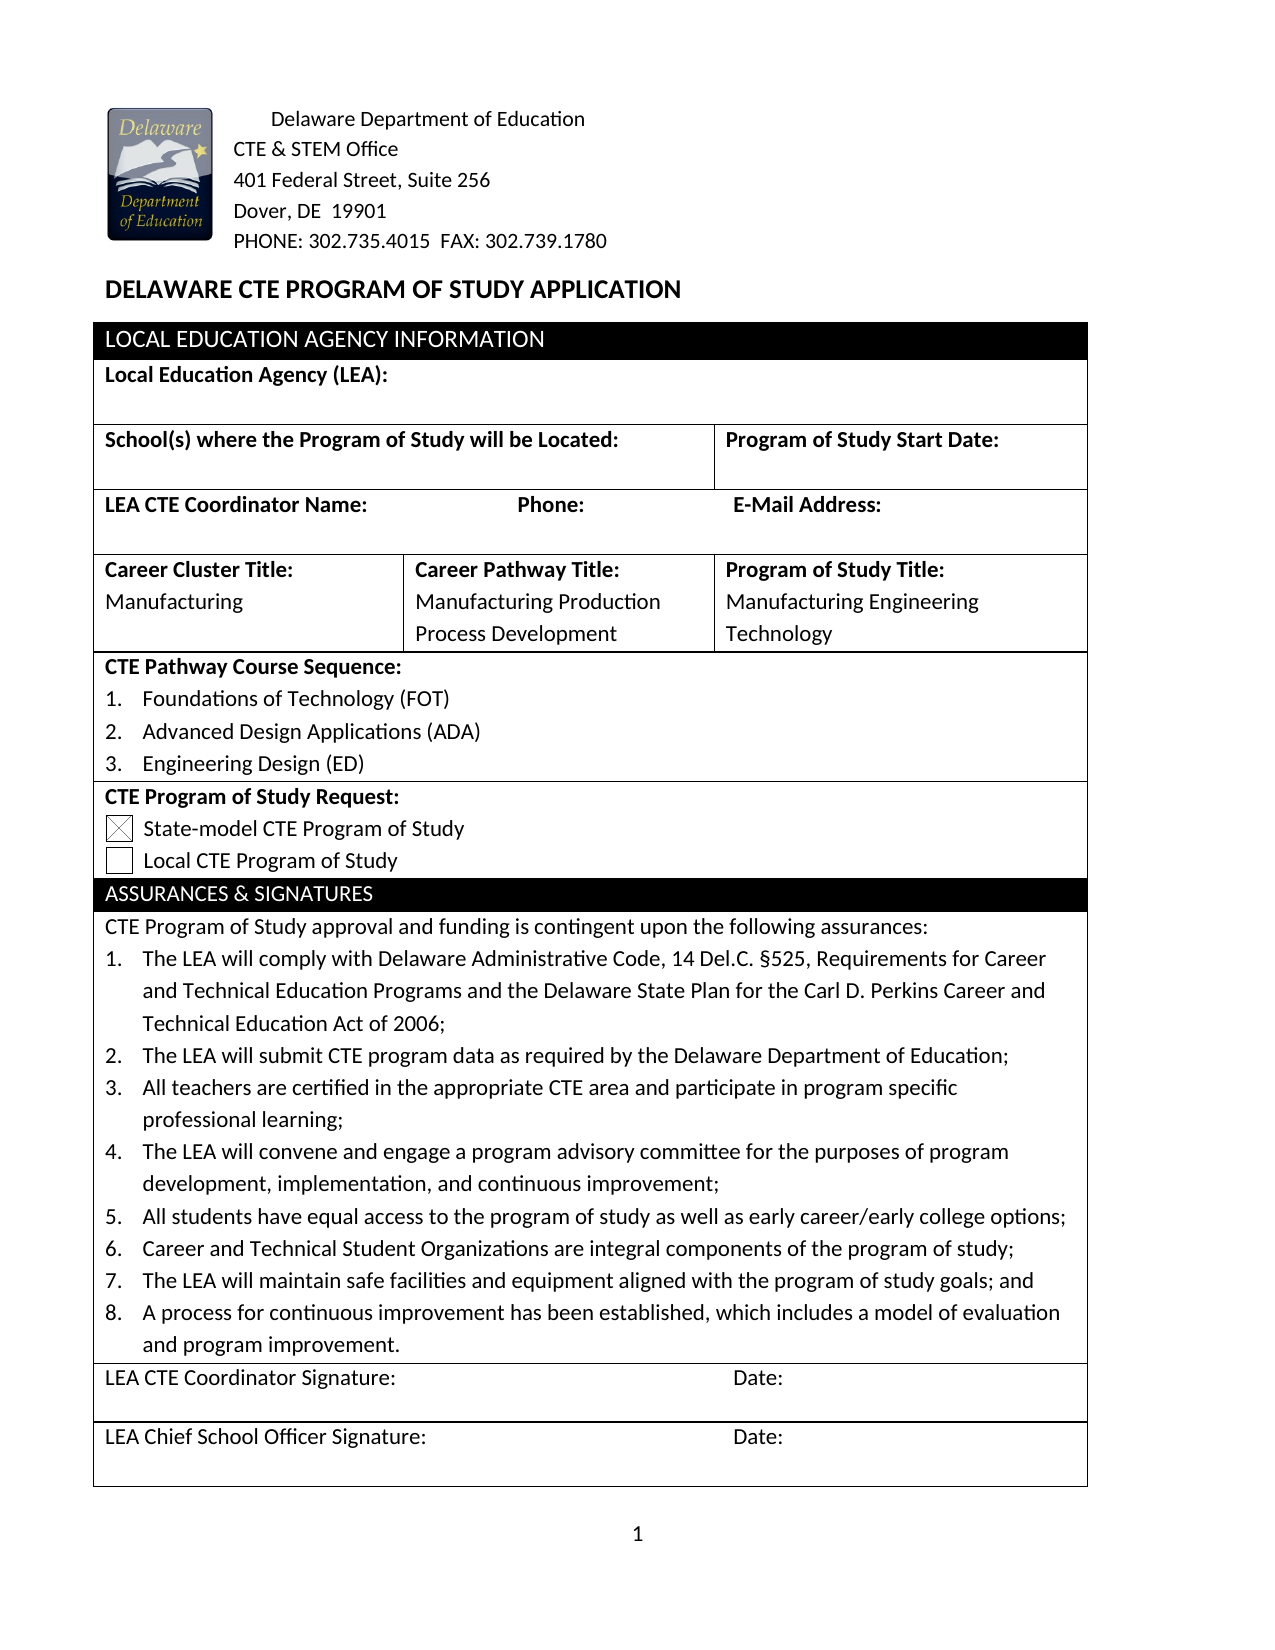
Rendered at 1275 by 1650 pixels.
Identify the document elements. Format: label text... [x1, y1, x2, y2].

table_cell Local Education Agency (LEA): [94, 360, 1087, 424]
table_cell CTE Program of Study approval and funding is contingent upon the following assurances: The LEA will comply with Delaware Administrative Code, 14 Del.C. §525, Requirements for Career and Technical Education Programs and the Delaware State Plan for the Carl D. Perkins Career and Technical Education Act of 2006; The LEA will submit CTE program data as required by the Delaware Department of Education; All teachers are certified in the appropriate CTE area and participate in program specific professional learning; The LEA will convene and engage a program advisory committee for the purposes of program development, implementation, and continuous improvement; All students have equal access to the program of study as well as early career/early college options; Career and Technical Student Organizations are integral components of the program of study; The LEA will maintain safe facilities and equipment aligned with the program of study goals; and A process for continuous improvement has been established, which includes a model of evaluation and program improvement. [94, 912, 1087, 1362]
text Dover, DE 19901 [214, 197, 1170, 223]
text DELAWARE CTE PROGRAM OF STUDY APPLICATION [96, 273, 1170, 306]
text 401 Federal Street, Suite 256 [214, 166, 1170, 193]
text CTE & STEM Office [214, 136, 1170, 162]
table_cell School(s) where the Program of Study will be Located: [94, 425, 714, 489]
table_cell Program of Study Start Date: [715, 425, 1087, 489]
table_cell ASSURANCES & SIGNATURES [94, 879, 1087, 911]
picture [101, 105, 214, 243]
table_cell Career Pathway Title: Manufacturing Production Process Development [404, 555, 714, 651]
table_cell CTE Program of Study Request: State-model CTE Program of Study Local CTE Program of Study [94, 782, 1087, 878]
table_cell Program of Study Title: Manufacturing Engineering Technology [715, 555, 1087, 651]
table_cell Career Cluster Title: Manufacturing [94, 555, 403, 651]
table_cell CTE Pathway Course Sequence: Foundations of Technology (FOT) Advanced Design Applications (ADA) Engineering Design (ED) [94, 653, 1087, 781]
text Delaware Department of Education [214, 105, 1170, 132]
text PHONE: 302.735.4015 FAX: 302.739.1780 [105, 227, 1170, 254]
table_cell LEA CTE Coordinator Name: Phone: E-Mail Address: [94, 490, 1087, 554]
table_cell LEA CTE Coordinator Signature: Date: [94, 1364, 1087, 1421]
table_header LOCAL EDUCATION AGENCY INFORMATION [94, 323, 1087, 359]
table_cell LEA Chief School Officer Signature: Date: [94, 1423, 1087, 1486]
